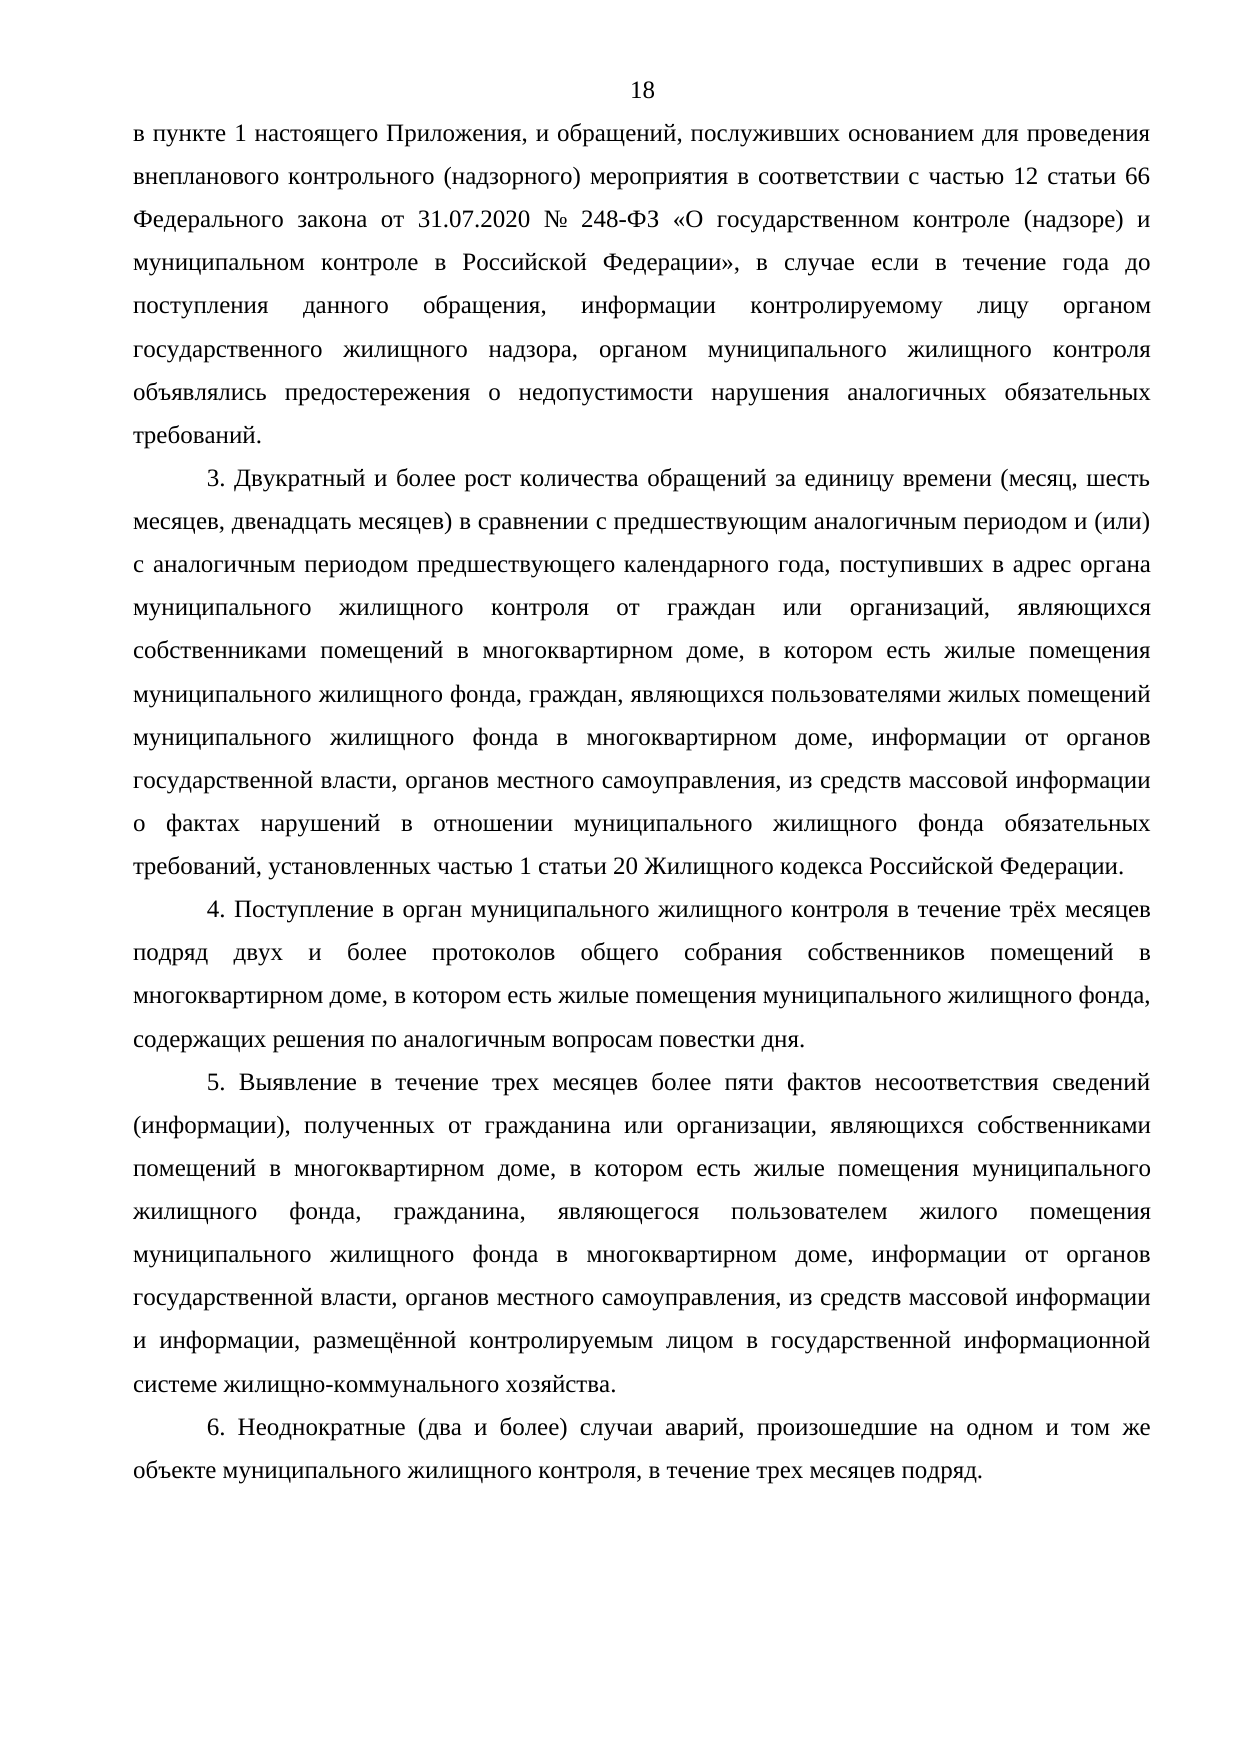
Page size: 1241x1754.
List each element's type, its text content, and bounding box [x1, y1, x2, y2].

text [133, 118, 1152, 449]
text 5. Выявление в течение трех месяцев более пяти фактов несоответствия сведений (информации), полученных от гражданина или организации, являющихся собственниками помещений в многоквартирном доме, в котором есть жилые помещения муниципального жилищного фонда, гражданина, являющегося пользователем жилого помещения муниципального жилищного фонда в многоквартирном доме, информации от органов государственной власти, органов местного самоуправления, из средств массовой информации и информации, размещённой контролируемым лицом в государственной информационной системе жилищно-коммунального хозяйства. [133, 1067, 1152, 1397]
text 4. Поступление в орган муниципального жилищного контроля в течение трёх месяцев подряд двух и более протоколов общего собрания собственников помещений в многоквартирном доме, в котором есть жилые помещения муниципального жилищного фонда, содержащих решения по аналогичным вопросам повестки дня. [133, 894, 1152, 1052]
text 6. Неоднократные (два и более) случаи аварий, произошедшие на одном и том же объекте муниципального жилищного контроля, в течение трех месяцев подряд. [133, 1412, 1152, 1484]
text 3. Двукратный и более рост количества обращений за единицу времени (месяц, шесть месяцев, двенадцать месяцев) в сравнении с предшествующим аналогичным периодом и (или) с аналогичным периодом предшествующего календарного года, поступивших в адрес органа муниципального жилищного контроля от граждан или организаций, являющихся собственниками помещений в многоквартирном доме, в котором есть жилые помещения муниципального жилищного фонда, граждан, являющихся пользователями жилых помещений муниципального жилищного фонда в многоквартирном доме, информации от органов государственной власти, органов местного самоуправления, из средств массовой информации о фактах нарушений в отношении муниципального жилищного фонда обязательных требований, установленных частью 1 статьи 20 Жилищного кодекса Российской Федерации. [133, 463, 1152, 880]
